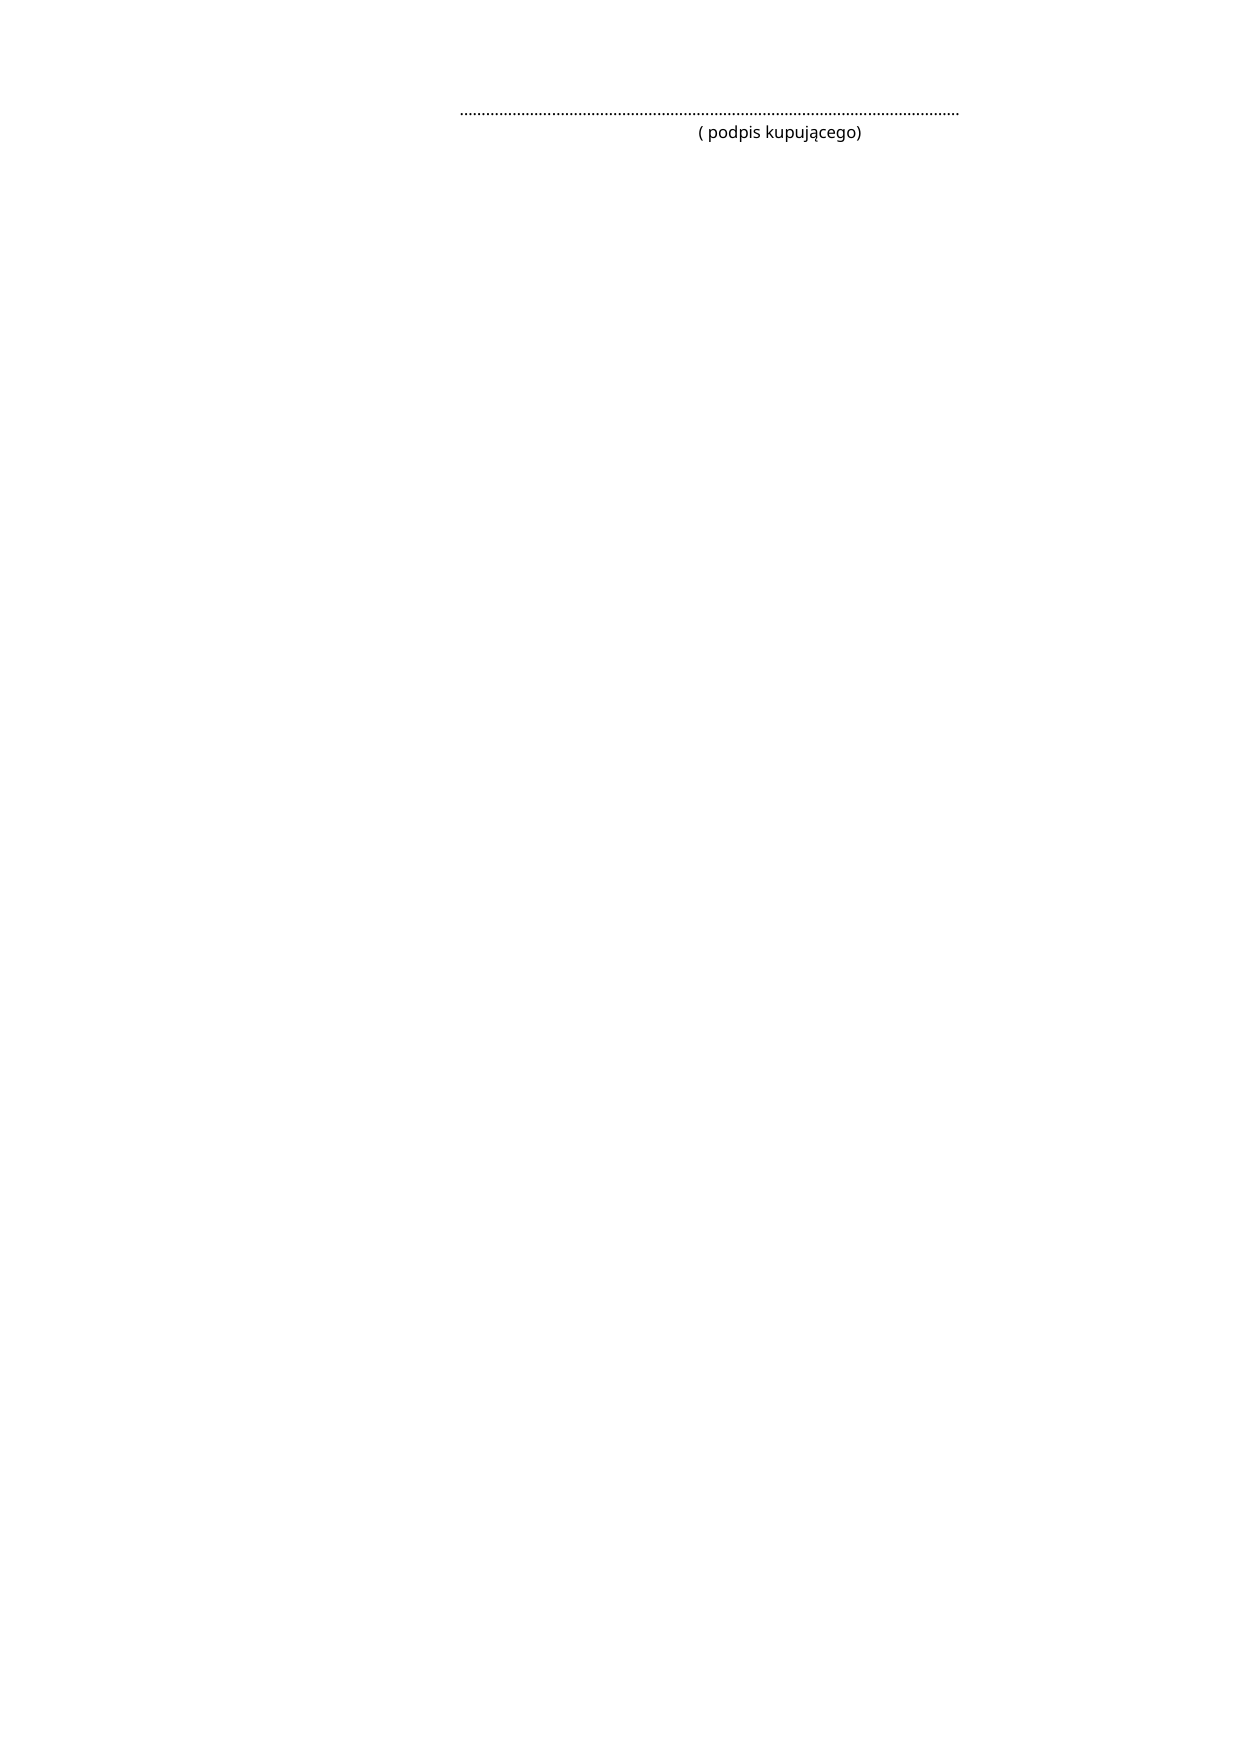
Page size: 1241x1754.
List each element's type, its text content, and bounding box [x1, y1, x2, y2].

text ( podpis kupującego) [298, 120, 1093, 143]
text …………………………………………………………………………………………………… [148, 98, 1093, 120]
